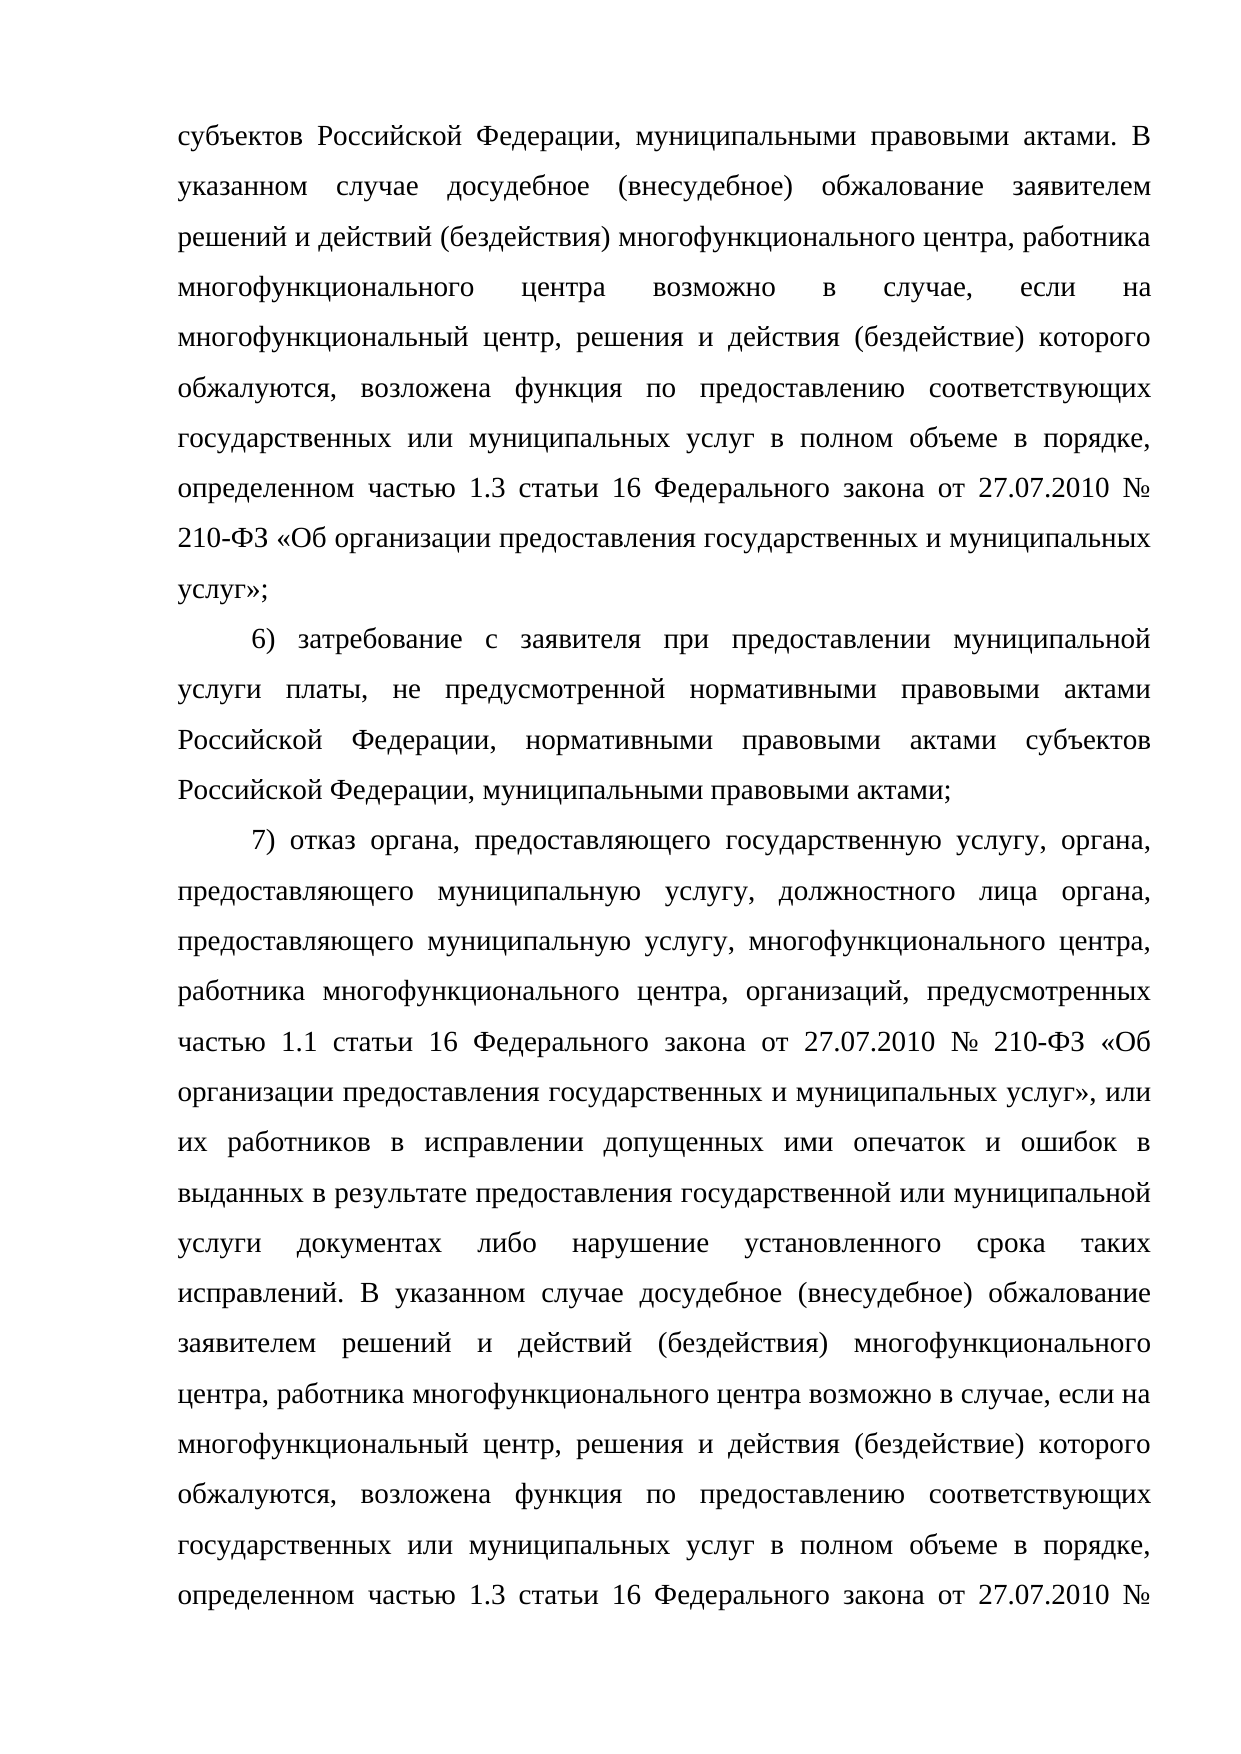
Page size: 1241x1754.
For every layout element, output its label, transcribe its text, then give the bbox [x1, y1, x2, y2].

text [177, 118, 1152, 604]
text 6) затребование с заявителя при предоставлении муниципальной услуги платы, не предусмотренной нормативными правовыми актами Российской Федерации, нормативными правовыми актами субъектов Российской Федерации, муниципальными правовыми актами; [177, 621, 1152, 806]
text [177, 822, 1152, 1611]
